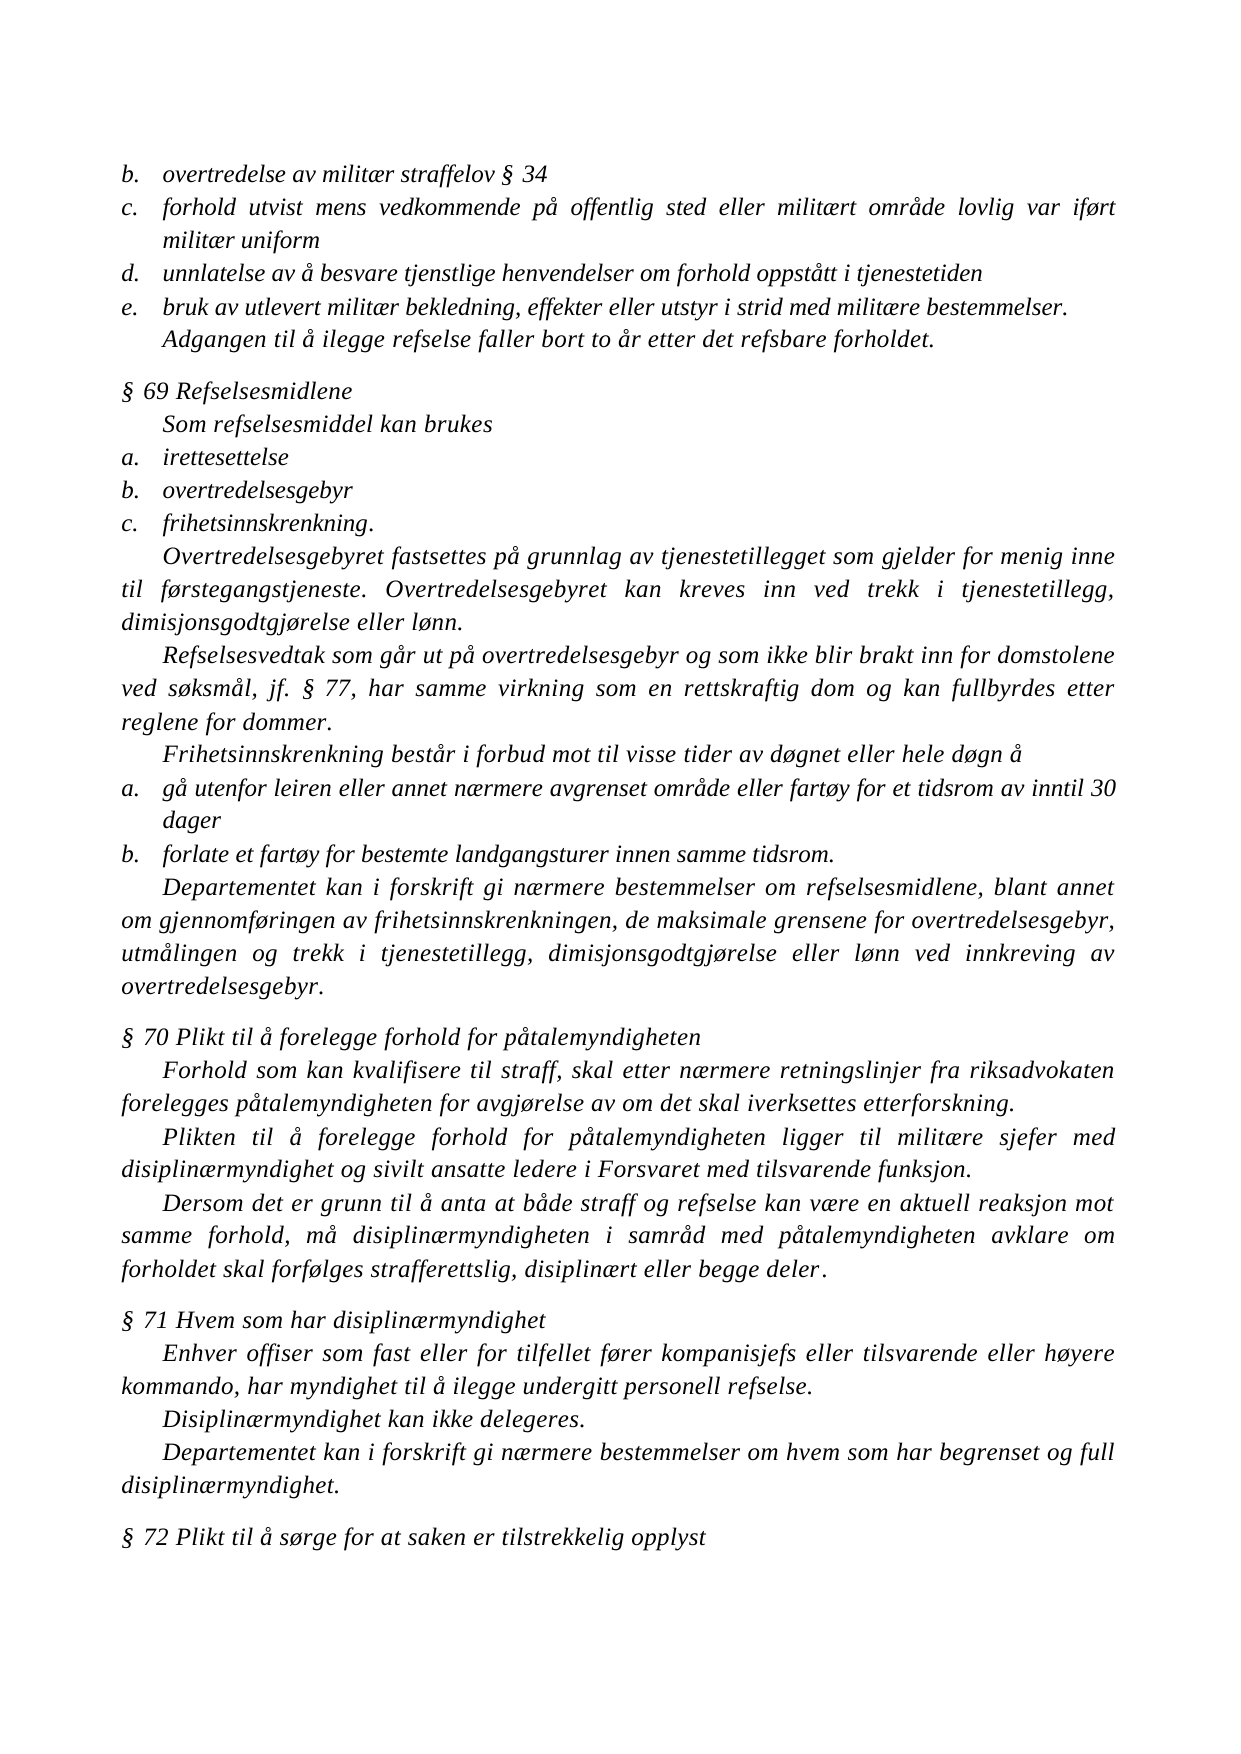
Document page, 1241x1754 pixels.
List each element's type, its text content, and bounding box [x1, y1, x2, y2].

text Frihetsinnskrenkning består i forbud mot til visse tider av døgnet eller hele døgn å [121, 739, 1119, 768]
text Refselsesvedtak som går ut på overtredelsesgebyr og som ikke blir brakt inn for domstolene ved søksmål, jf. § 77, har samme virkning som en rettskraftig dom og kan fullbyrdes etter reglene for dommer. [121, 641, 1119, 735]
text Overtredelsesgebyret fastsettes på grunnlag av tjenestetillegget som gjelder for menig inne til førstegangstjeneste. Overtredelsesgebyret kan kreves inn ved trekk i tjenestetillegg, dimisjonsgodtgjørelse eller lønn. [121, 541, 1119, 636]
text Plikten til å forelegge forhold for påtalemyndigheten ligger til militære sjefer med disiplinærmyndighet og sivilt ansatte ledere i Forsvaret med tilsvarende funksjon. [121, 1122, 1119, 1183]
text Disiplinærmyndighet kan ikke delegeres. [121, 1404, 1119, 1433]
text § 70 Plikt til å forelegge forhold for påtalemyndigheten [121, 1022, 1119, 1051]
list a. irettesettelse [121, 442, 1119, 471]
list b. forlate et fartøy for bestemte landgangsturer innen samme tidsrom. [121, 839, 1119, 867]
text Adgangen til å ilegge refselse faller bort to år etter det refsbare forholdet. [121, 324, 1119, 353]
list b. overtredelse av militær straffelov § 34 [121, 159, 1119, 188]
list e. bruk av utlevert militær bekledning, effekter eller utstyr i strid med militære bestemmelser. [121, 292, 1119, 320]
text Departementet kan i forskrift gi nærmere bestemmelser om hvem som har begrenset og full disiplinærmyndighet. [121, 1437, 1119, 1499]
list c. frihetsinnskrenkning. [121, 508, 1119, 537]
list c. forhold utvist mens vedkommende på offentlig sted eller militært område lovlig var iført militær uniform [121, 192, 1119, 254]
list b. overtredelsesgebyr [121, 475, 1119, 504]
text Forhold som kan kvalifisere til straff, skal etter nærmere retningslinjer fra riksadvokaten forelegges påtalemyndigheten for avgjørelse av om det skal iverksettes etterforskning. [121, 1056, 1119, 1117]
text Dersom det er grunn til å anta at både straff og refselse kan være en aktuell reaksjon mot samme forhold, må disiplinærmyndigheten i samråd med påtalemyndigheten avklare om forholdet skal forfølges strafferettslig, disiplinært eller begge deler. [121, 1188, 1119, 1282]
list d. unnlatelse av å besvare tjenstlige henvendelser om forhold oppstått i tjenestetiden [121, 258, 1119, 287]
text § 69 Refselsesmidlene [121, 376, 1119, 405]
text Departementet kan i forskrift gi nærmere bestemmelser om refselsesmidlene, blant annet om gjennomføringen av frihetsinnskrenkningen, de maksimale grensene for overtredelsesgebyr, utmålingen og trekk i tjenestetillegg, dimisjonsgodtgjørelse eller lønn ved innkreving av overtredelsesgebyr. [121, 872, 1119, 999]
text Som refselsesmiddel kan brukes [121, 409, 1119, 438]
text § 71 Hvem som har disiplinærmyndighet [121, 1305, 1119, 1334]
list a. gå utenfor leiren eller annet nærmere avgrenset område eller fartøy for et tidsrom av inntil 30 dager [121, 773, 1119, 834]
text § 72 Plikt til å sørge for at saken er tilstrekkelig opplyst [121, 1522, 1119, 1551]
text Enhver offiser som fast eller for tilfellet fører kompanisjefs eller tilsvarende eller høyere kommando, har myndighet til å ilegge undergitt personell refselse. [121, 1338, 1119, 1400]
